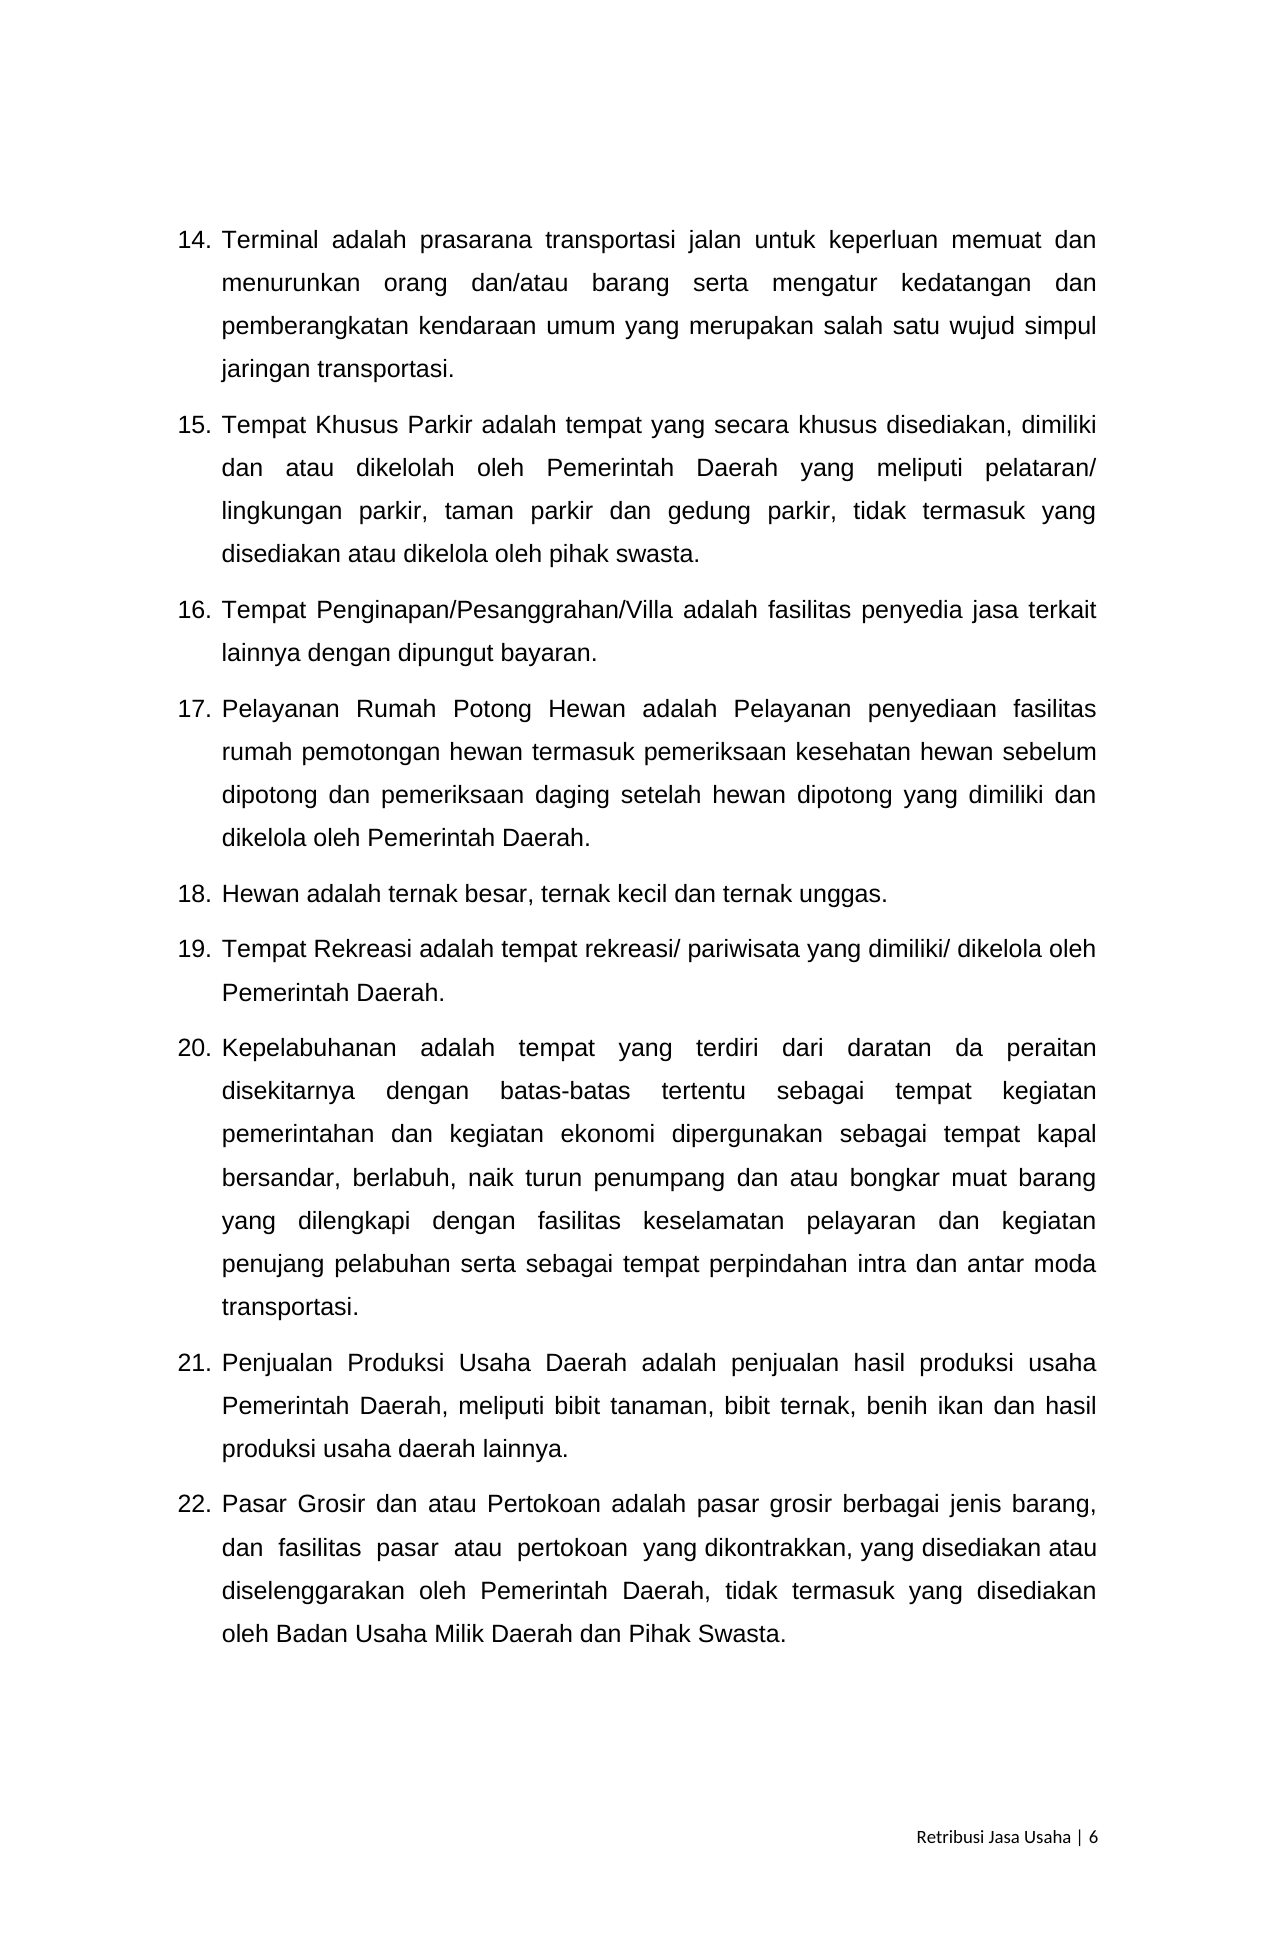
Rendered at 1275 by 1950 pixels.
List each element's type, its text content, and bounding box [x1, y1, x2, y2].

list Pasar Grosir dan atau Pertokoan adalah pasar grosir berbagai jenis barang, dan fasilitas pasar atau pertokoan yang dikontrakkan, yang disediakan atau diselenggarakan oleh Pemerintah Daerah, tidak termasuk yang disediakan oleh Badan Usaha Milik Daerah dan Pihak Swasta. [177, 1489, 1098, 1647]
list Tempat Rekreasi adalah tempat rekreasi/ pariwisata yang dimiliki/ dikelola oleh Pemerintah Daerah. [177, 934, 1098, 1006]
list Terminal adalah prasarana transportasi jalan untuk keperluan memuat dan menurunkan orang dan/atau barang serta mengatur kedatangan dan pemberangkatan kendaraan umum yang merupakan salah satu wujud simpul jaringan transportasi. [177, 225, 1098, 383]
list Tempat Khusus Parkir adalah tempat yang secara khusus disediakan, dimiliki dan atau dikelolah oleh Pemerintah Daerah yang meliputi pelataran/ lingkungan parkir, taman parkir dan gedung parkir, tidak termasuk yang disediakan atau dikelola oleh pihak swasta. [177, 410, 1098, 568]
list Hewan adalah ternak besar, ternak kecil dan ternak unggas. [177, 879, 1098, 907]
list Tempat Penginapan/Pesanggrahan/Villa adalah fasilitas penyedia jasa terkait lainnya dengan dipungut bayaran. [177, 595, 1098, 667]
list Penjualan Produksi Usaha Daerah adalah penjualan hasil produksi usaha Pemerintah Daerah, meliputi bibit tanaman, bibit ternak, benih ikan dan hasil produksi usaha daerah lainnya. [177, 1347, 1098, 1462]
list Kepelabuhanan adalah tempat yang terdiri dari daratan da peraitan disekitarnya dengan batas-batas tertentu sebagai tempat kegiatan pemerintahan dan kegiatan ekonomi dipergunakan sebagai tempat kapal bersandar, berlabuh, naik turun penumpang dan atau bongkar muat barang yang dilengkapi dengan fasilitas keselamatan pelayaran dan kegiatan penujang pelabuhan serta sebagai tempat perpindahan intra dan antar moda transportasi. [177, 1033, 1098, 1321]
list Pelayanan Rumah Potong Hewan adalah Pelayanan penyediaan fasilitas rumah pemotongan hewan termasuk pemeriksaan kesehatan hewan sebelum dipotong dan pemeriksaan daging setelah hewan dipotong yang dimiliki dan dikelola oleh Pemerintah Daerah. [177, 694, 1098, 852]
